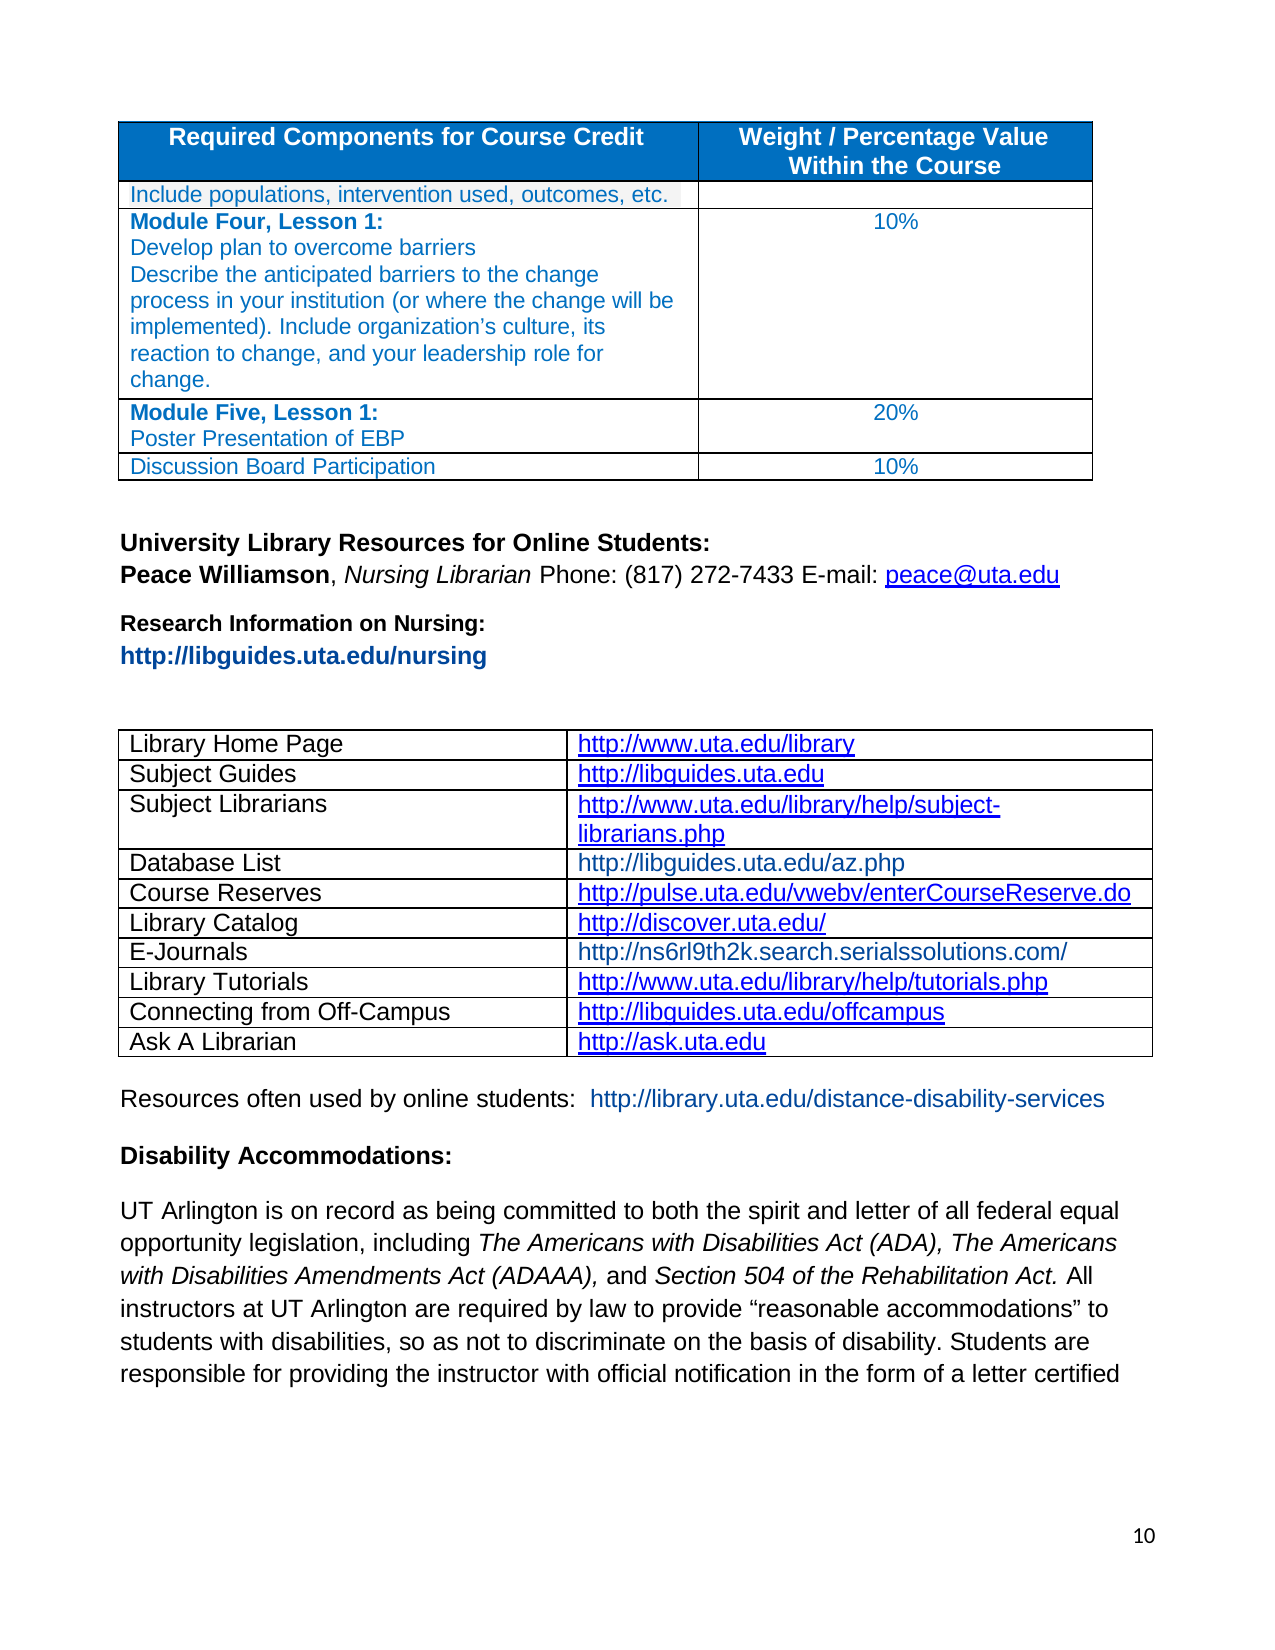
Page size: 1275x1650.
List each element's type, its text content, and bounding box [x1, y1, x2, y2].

table_cell Subject Librarians [119, 791, 566, 848]
table_header [681, 123, 698, 180]
table_cell [681, 400, 698, 452]
table_cell Include populations, intervention used, outcomes, etc. [129, 182, 681, 207]
table_cell [699, 182, 1092, 207]
table_cell http://libguides.uta.edu [568, 761, 1152, 789]
table_cell Module Five, Lesson 1: Poster Presentation of EBP [129, 400, 681, 452]
table_cell [119, 209, 129, 398]
table_header Library Home Page [119, 731, 566, 759]
table_cell E-Journals [119, 939, 566, 967]
table_cell http://ask.uta.edu [568, 1028, 1152, 1056]
subtitle http://libguides.uta.edu/nursing [120, 641, 1167, 669]
text Research Information on Nursing: [120, 610, 1167, 636]
table_cell Module Four, Lesson 1: Develop plan to overcome barriers Describe the anticipated barriers to the change process in your institution (or where the change will be implemented). Include organization’s culture, its reaction to change, and your leadership role for change. [129, 209, 681, 398]
table_cell http://libguides.uta.edu/offcampus [568, 998, 1152, 1027]
subtitle University Library Resources for Online Students: [120, 528, 1167, 557]
table_cell http://ns6rl9th2k.search.serialssolutions.com/ [568, 939, 1152, 967]
table_header Weight / Percentage Value Within the Course [699, 123, 1092, 180]
table_cell Discussion Board Participation [129, 454, 681, 479]
table_cell [119, 454, 129, 479]
table_cell Course Reserves [119, 880, 566, 907]
text UT Arlington is on record as being committed to both the spirit and letter of all federal equal opportunity legislation, including The Americans with Disabilities Act (ADA), The Americans with Disabilities Amendments Act (ADAAA), and Section 504 of the Rehabilitation Act. All instructors at UT Arlington are required by law to provide “reasonable accommodations” to students with disabilities, so as not to discriminate on the basis of disability. Students are responsible for providing the instructor with official notification in the form of a letter certified [120, 1196, 1136, 1388]
table_cell http://pulse.uta.edu/vwebv/enterCourseReserve.do [568, 880, 1152, 907]
table_cell Connecting from Off-Campus [119, 998, 566, 1027]
subtitle Disability Accommodations: [120, 1141, 1167, 1170]
table_cell http://discover.uta.edu/ [568, 909, 1152, 937]
table_cell Library Tutorials [119, 968, 566, 997]
table_header Required Components for Course Credit [129, 123, 681, 180]
table_cell http://www.uta.edu/library/help/subject- librarians.php [568, 791, 1152, 848]
table_cell [681, 209, 698, 398]
table_cell 10% [699, 454, 1092, 479]
table_cell 20% [699, 400, 1092, 452]
table_cell [119, 400, 129, 452]
table_cell Subject Guides [119, 761, 566, 789]
table_cell [681, 454, 698, 479]
table_cell Database List [119, 850, 566, 878]
table_header [119, 123, 129, 180]
table_header http://www.uta.edu/library [568, 731, 1152, 759]
table_cell Ask A Librarian [119, 1028, 566, 1056]
table_cell Library Catalog [119, 909, 566, 937]
table_cell [681, 182, 698, 207]
table_cell [119, 182, 129, 207]
table_cell http://libguides.uta.edu/az.php [568, 850, 1152, 878]
table_cell http://www.uta.edu/library/help/tutorials.php [568, 968, 1152, 997]
text Peace Williamson, Nursing Librarian Phone: (817) 272-7433 E-mail: peace@uta.edu [120, 560, 1167, 589]
table_cell 10% [699, 209, 1092, 398]
text Resources often used by online students: http://library.uta.edu/distance-disability-services [120, 1084, 1167, 1112]
